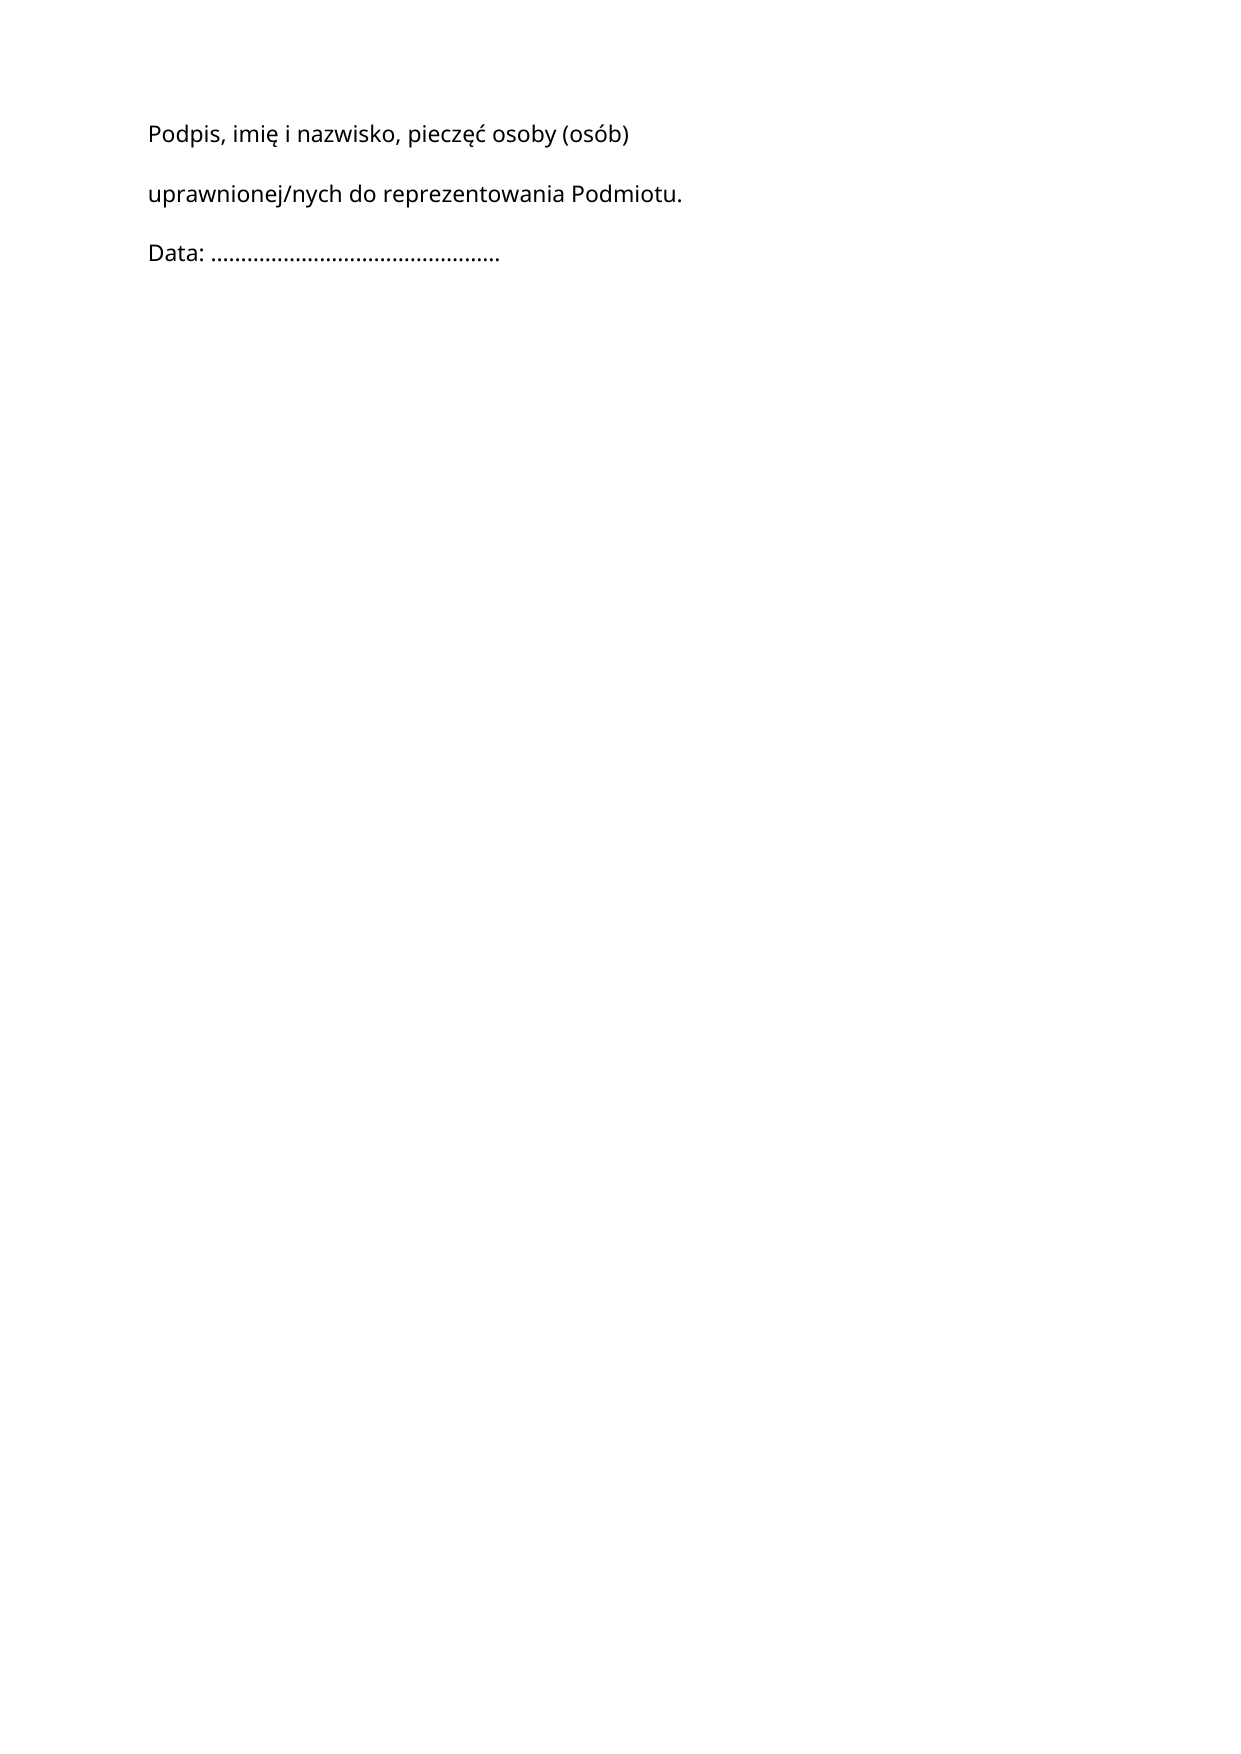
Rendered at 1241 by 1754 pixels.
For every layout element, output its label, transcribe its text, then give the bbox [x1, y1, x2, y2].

text uprawnionej/nych do reprezentowania Podmiotu. [148, 177, 1092, 209]
text Podpis, imię i nazwisko, pieczęć osoby (osób) [148, 118, 1092, 149]
text Data: ………………………………………… [148, 237, 1092, 268]
